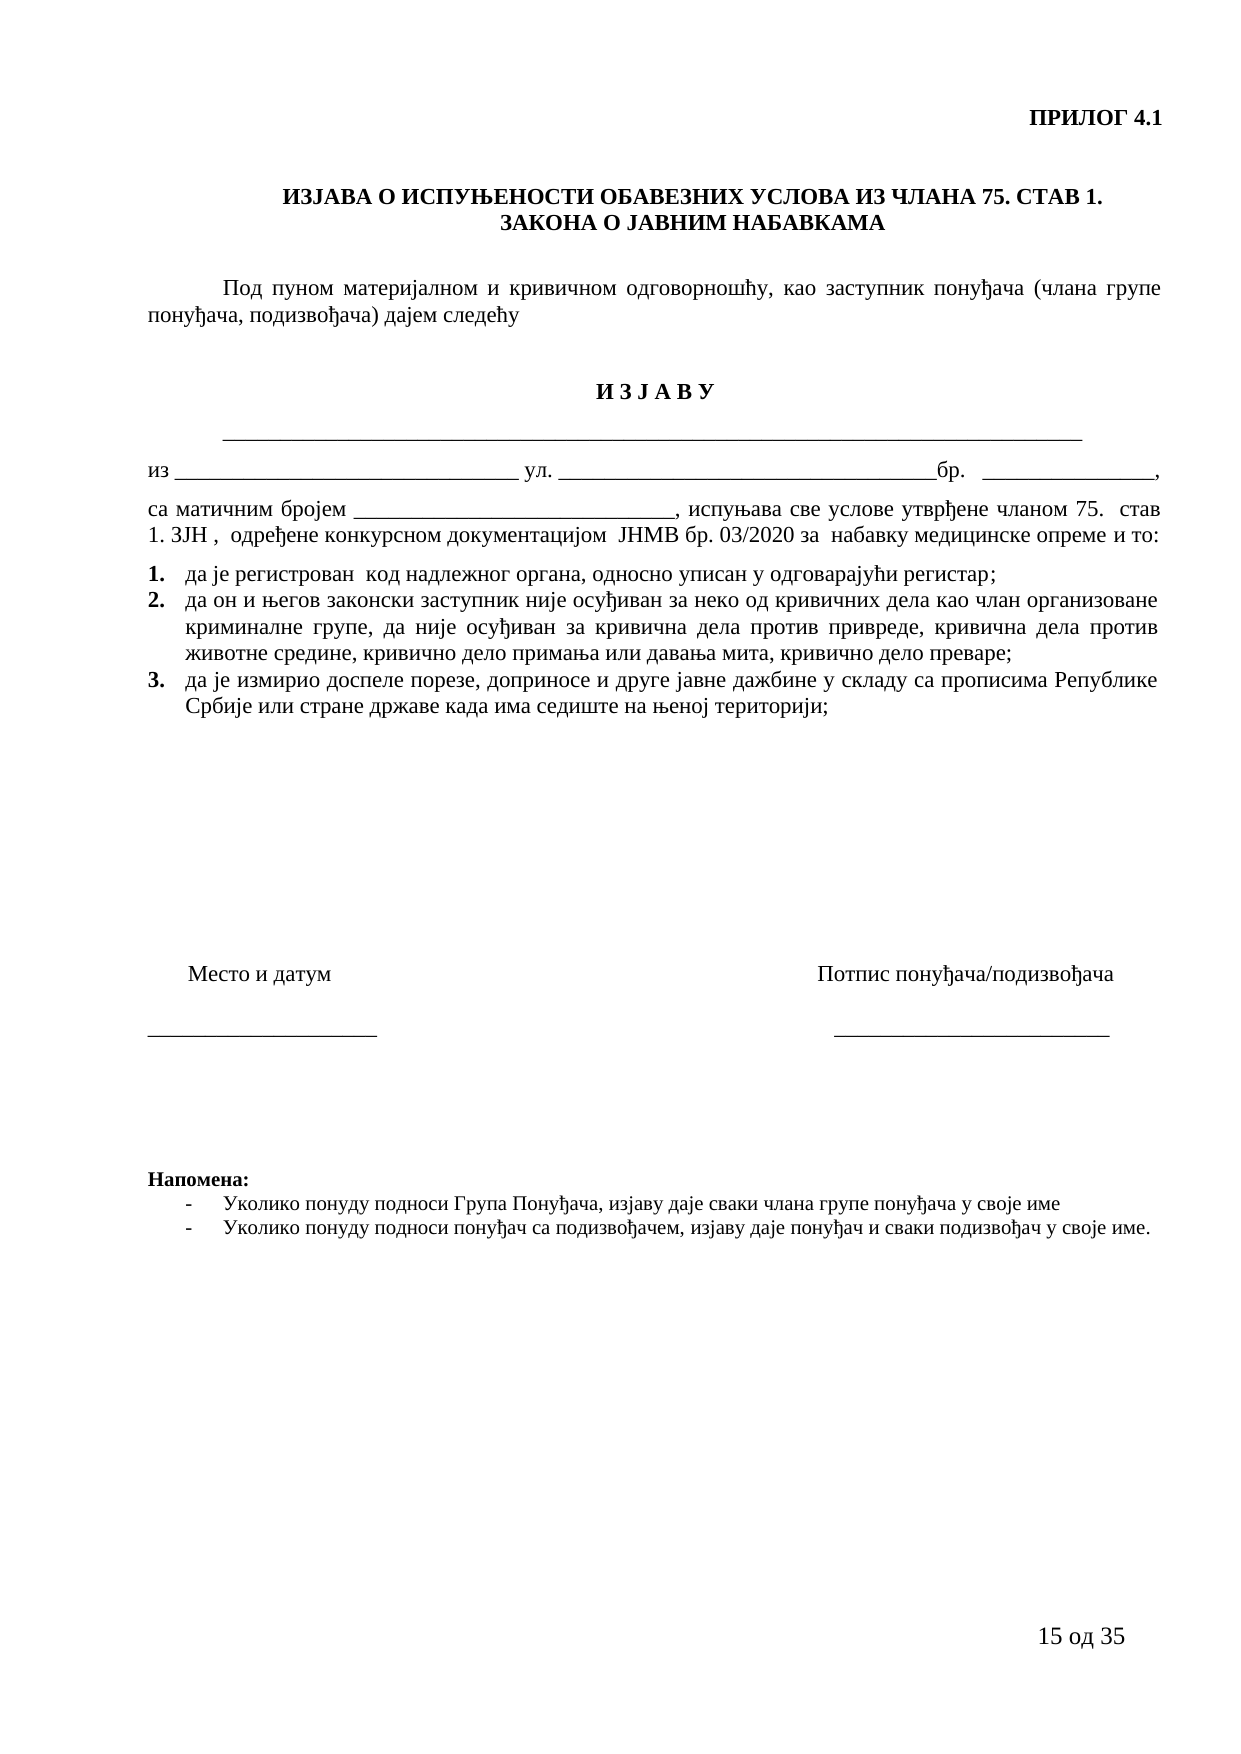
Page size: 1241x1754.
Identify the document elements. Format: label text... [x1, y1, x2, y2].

list Уколико понуду подноси Група Понуђача, изјаву даје сваки члана групе понуђача у своје име [148, 1191, 1160, 1215]
text ПРИЛОГ 4.1 [148, 104, 1163, 130]
text Напомена: [148, 1167, 1160, 1191]
list да је измирио доспеле порезе, доприносе и друге јавне дажбине у складу са прописима Републике Србије или стране државе када има седиште на њеној територији; [148, 666, 1160, 718]
list да је регистрован код надлежног органа, односно уписан у одговарајући регистар; [148, 560, 1200, 587]
text из ______________________________ ул. _________________________________бр. _______________, [148, 456, 1163, 482]
text Под пуном материјалном и кривичном одговорношћу, као заступник понуђача (члана групе понуђача, подизвођача) дајем следећу [148, 274, 1163, 327]
list да он и његов законски заступник није осуђиван за неко од кривичних дела као члан организоване криминалне групе, да није осуђиван за кривична дела против привреде, кривична дела против животне средине, кривично дело примања или давања мита, кривично дело преваре; [148, 587, 1160, 666]
text ИЗЈАВA О ИСПУЊЕНОСТИ ОБАВЕЗНИХ УСЛОВА ИЗ ЧЛАНА 75. СТАВ 1. [223, 183, 1163, 209]
text ___________________________________________________________________________ [148, 417, 1163, 444]
text И З Ј А В У [148, 378, 1163, 405]
list Уколико понуду подноси понуђач са подизвођачем, изјаву даје понуђач и сваки подизвођач у своје име. [148, 1215, 1200, 1239]
text ____________________ ________________________ [148, 1013, 1200, 1039]
text ЗАКОНА О ЈАВНИМ НАБАВКАМА [148, 209, 1163, 236]
text Место и датум Потпис понуђача/подизвођача [148, 960, 1200, 987]
text са матичним бројем ____________________________, испуњава све услове утврђене чланом 75. став 1. ЗЈН , одређене конкурсном документацијом ЈНМВ бр. 03/2020 за набавку медицинске опреме и то: [148, 495, 1163, 548]
